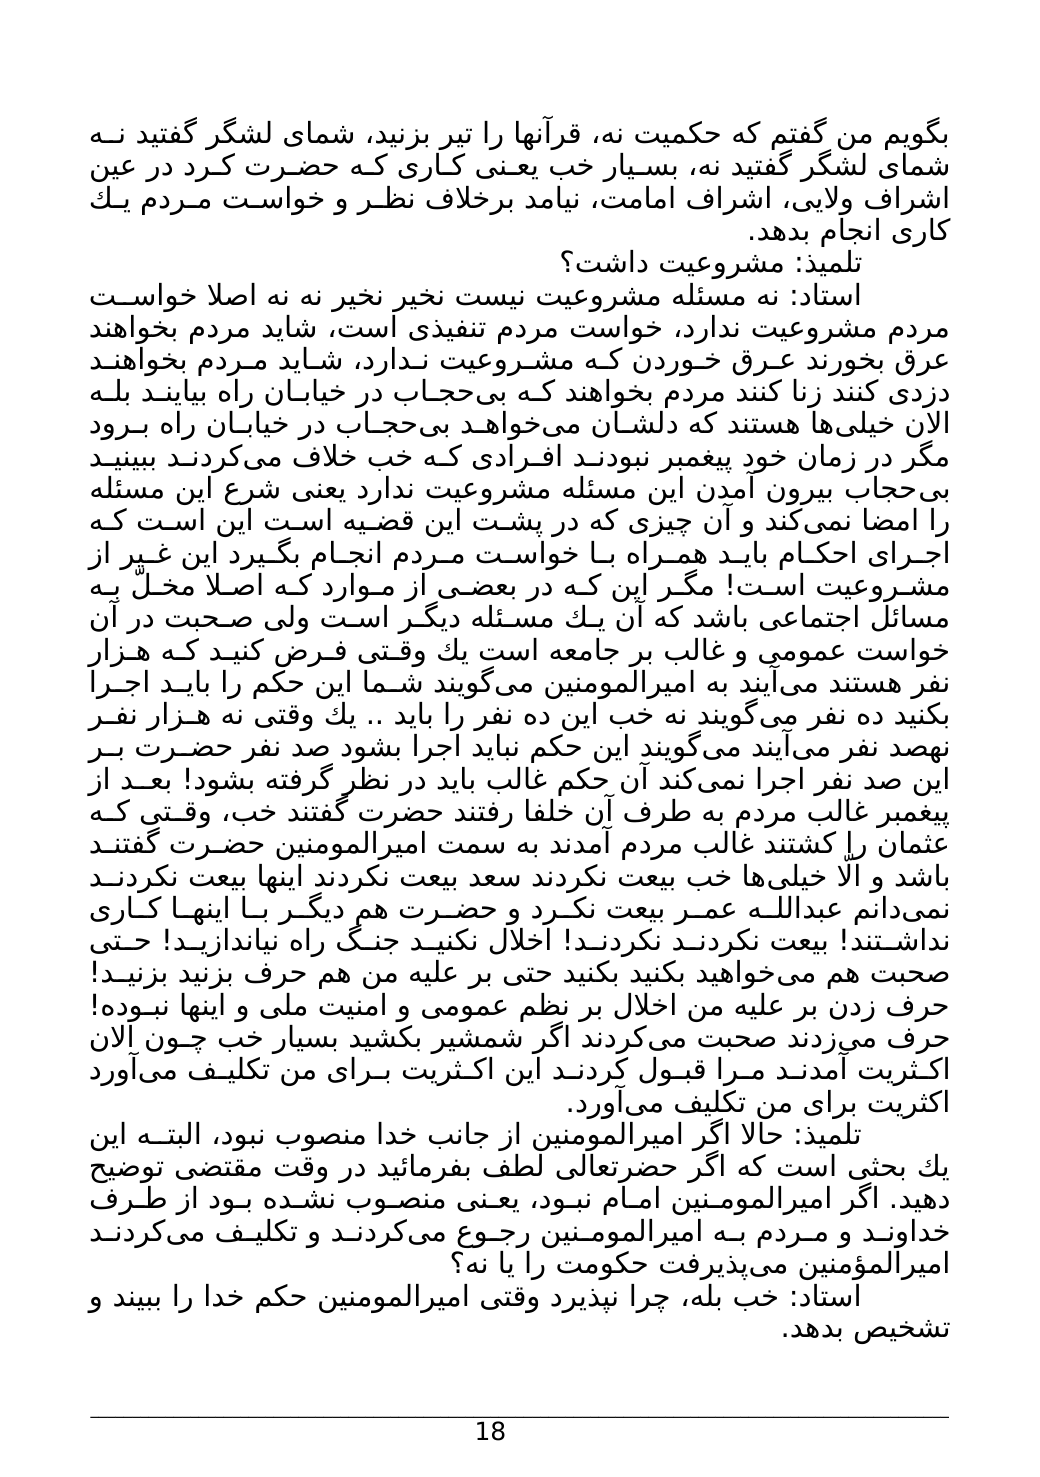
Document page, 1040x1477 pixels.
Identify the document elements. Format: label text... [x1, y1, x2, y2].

text استاد: نه مسئله مشروعیت نیست نخیر نخیر نه نه اصلا خواست مردم مشروعیت ندارد، خواست مردم تنفیذی است، شاید مردم بخواهند عرق بخورند عرق خوردن كه مشروعیت ندارد، شاید مردم بخواهند دزدی كنند زنا كنند مردم بخواهند كه بی‌حجاب در خیابان راه بیایند بله الان خیلی‌ها هستند كه دلشان می‌خواهد بی‌حجاب در خیابان راه برود مگر در زمان خود پیغمبر نبودند افرادی كه خب خلاف می‌كردند ببینید بی‌حجاب بیرون آمدن این مسئله مشروعیت ندارد یعنی شرع این مسئله را امضا نمی‌كند و آن چیزی كه در پشت این قضیه است این است كه اجرای احكام باید همراه با خواست مردم انجام بگیرد این غیر از مشروعیت است! مگر این كه در بعضی از موارد كه اصلا مخلّ به مسائل اجتماعی باشد كه آن یك مسئله دیگر است ولی صحبت در آن خواست عمومی و غالب بر جامعه است یك وقتی فرض كنید كه هزار نفر هستند می‌آیند به امیرالمومنین می‌گویند شما این حكم را باید اجرا بكنید ده نفر می‌گویند نه خب این ده نفر را باید .. یك وقتی نه هزار نفر نهصد نفر می‌آیند می‌گویند این حكم نباید اجرا بشود صد نفر حضرت بر این صد نفر اجرا نمی‌كند آن حكم غالب باید در نظر گرفته بشود! بعد از پیغمبر غالب مردم به طرف آن خلفا رفتند حضرت گفتند خب، وقتی كه عثمان را كشتند غالب مردم آمدند به سمت امیرالمومنین حضرت گفتند باشد و الّا خیلی‌ها خب بیعت نكردند سعد بیعت نكردند اینها بیعت نكردند نمی‌دانم عبدالله عمر بیعت نكرد و حضرت هم دیگر با اینها كاری نداشتند! بیعت نكردند نكردند! اخلال نكنید جنگ راه نیاندازید! حتی صحبت هم می‌خواهید بكنید بكنید حتی بر علیه من هم حرف بزنید بزنید! حرف زدن بر علیه من اخلال بر نظم عمومی و امنیت ملی و اینها نبوده! حرف می‌زدند صحبت می‌كردند اگر شمشیر بكشید بسیار خب چون الان اكثریت آمدند مرا قبول كردند این اكثریت برای من تكلیف می‌آورد اكثریت برای من تكلیف می‌آورد. [89, 279, 951, 1119]
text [89, 118, 951, 247]
text تلمیذ: حالا اگر امیرالمومنین از جانب خدا منصوب نبود، البته این یك بحثی است كه اگر حضرتعالی لطف بفرمائید در وقت مقتضی توضیح دهید. اگر امیرالمومنین امام نبود، یعنی منصوب نشده بود از طرف خداوند و مردم به امیرالمومنین رجوع می‌كردند و تكلیف می‌كردند امیرالمؤمنین می‌پذیرفت حكومت را یا نه؟ [89, 1119, 951, 1280]
text استاد: خب بله، چرا نپذیرد وقتی امیرالمومنین حكم خدا را ببیند و تشخیص بدهد. [89, 1280, 951, 1345]
text تلمیذ: مشروعیت داشت؟ [89, 247, 951, 279]
